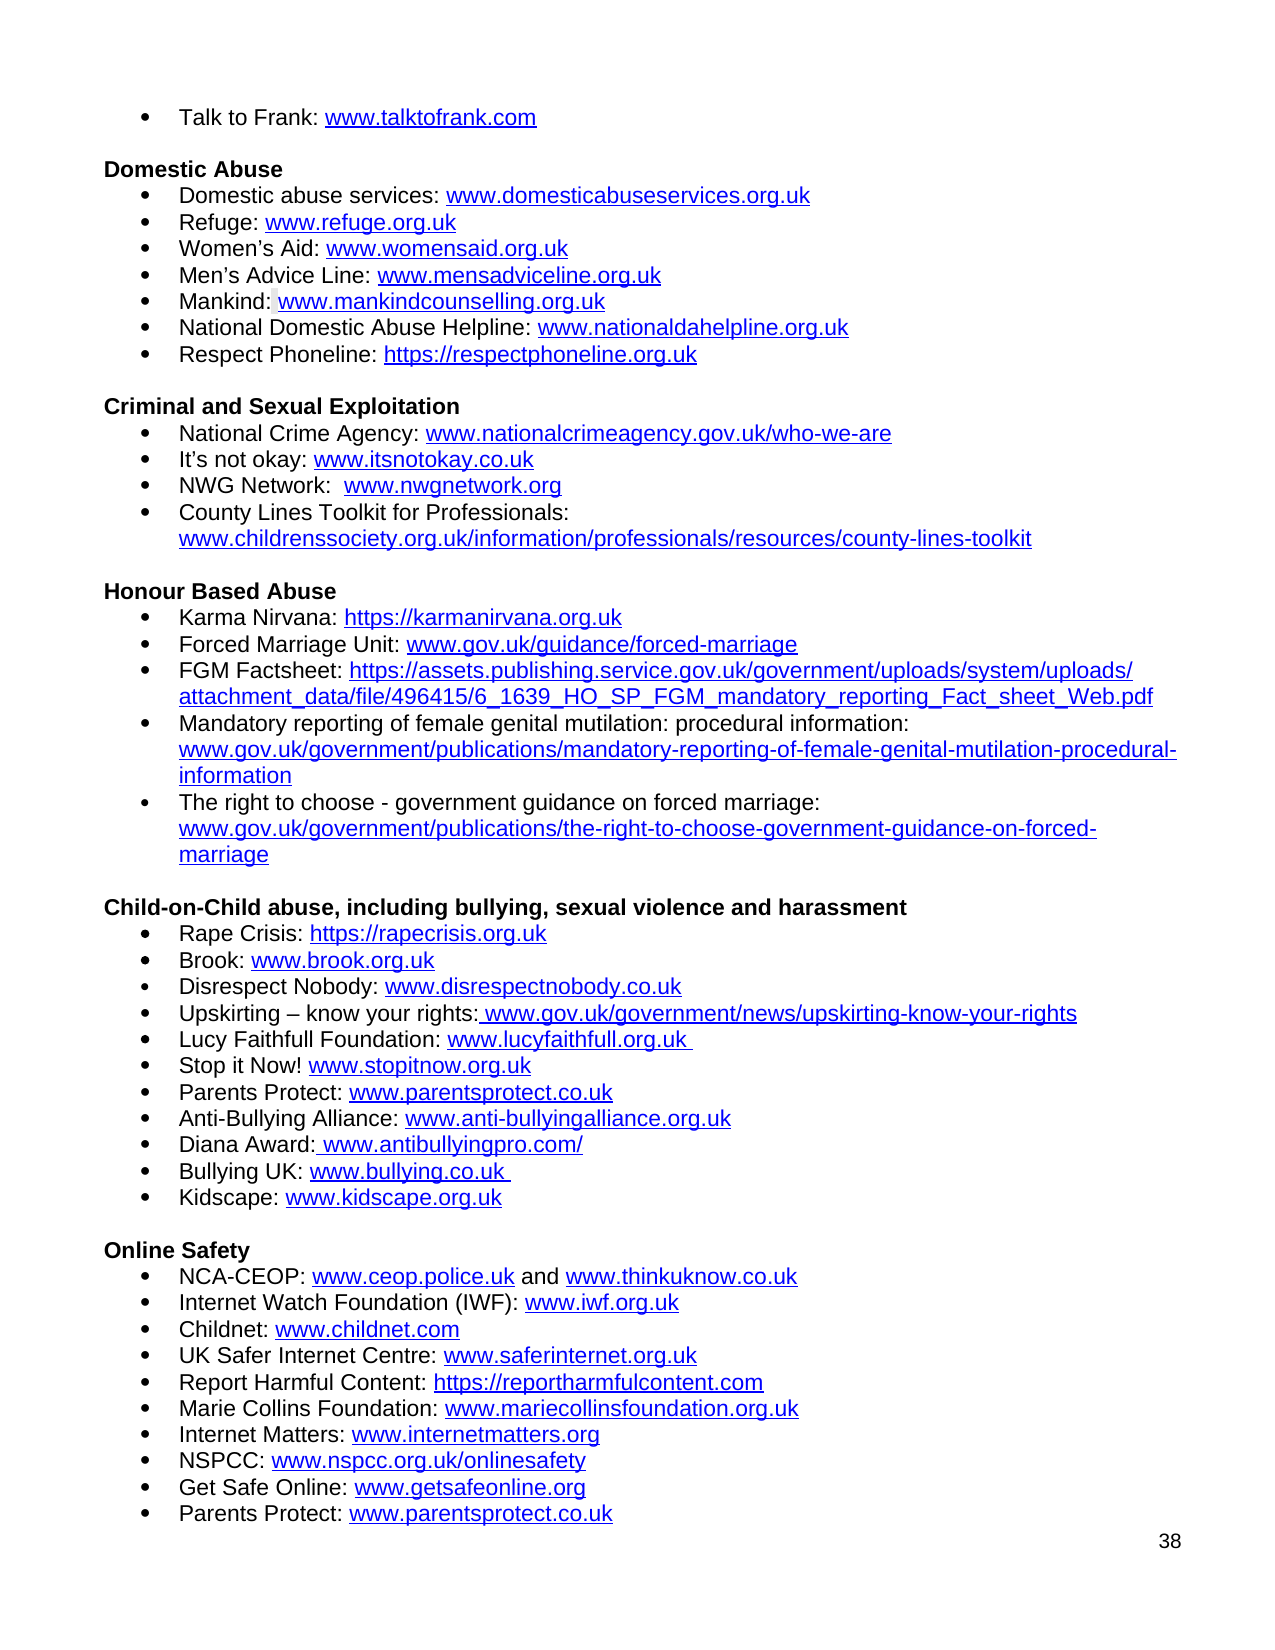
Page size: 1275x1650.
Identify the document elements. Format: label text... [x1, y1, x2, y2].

text Criminal and Sexual Exploitation [103, 393, 1181, 420]
list Mandatory reporting of female genital mutilation: procedural information: www.gov.uk/government/publications/mandatory-reporting-of-female-genital-mutilation-procedural-information [141, 709, 1181, 789]
list National Crime Agency: www.nationalcrimeagency.gov.uk/who-we-are [141, 420, 1181, 446]
list Kidscape: www.kidscape.org.uk [141, 1184, 1181, 1210]
list The right to choose - government guidance on forced marriage: www.gov.uk/government/publications/the-right-to-choose-government-guidance-on-forced-marriage [141, 789, 1181, 868]
list It’s not okay: www.itsnotokay.co.uk [141, 446, 1181, 472]
list Karma Nirvana: https://karmanirvana.org.uk [141, 604, 1181, 631]
list Childnet: www.childnet.com [141, 1316, 1181, 1342]
list Anti-Bullying Alliance: www.anti-bullyingalliance.org.uk [141, 1105, 1181, 1131]
list Brook: www.brook.org.uk [141, 947, 1181, 973]
list Respect Phoneline: https://respectphoneline.org.uk [141, 341, 1181, 367]
list Rape Crisis: https://rapecrisis.org.uk [141, 920, 1181, 947]
list Lucy Faithfull Foundation: www.lucyfaithfull.org.uk [141, 1026, 1181, 1052]
list Talk to Frank: www.talktofrank.com [141, 103, 1181, 130]
list NCA-CEOP: www.ceop.police.uk and www.thinkuknow.co.uk [141, 1263, 1181, 1289]
list Forced Marriage Unit: www.gov.uk/guidance/forced-marriage [141, 631, 1181, 657]
list County Lines Toolkit for Professionals: www.childrenssociety.org.uk/information/professionals/resources/county-lines-toolkit [141, 499, 1181, 551]
list Mankind: www.mankindcounselling.org.uk [278, 288, 1181, 314]
list UK Safer Internet Centre: www.saferinternet.org.uk [141, 1342, 1181, 1368]
list FGM Factsheet: https://assets.publishing.service.gov.uk/government/uploads/system/uploads/attachment_data/file/496415/6_1639_HO_SP_FGM_mandatory_reporting_Fact_sheet_Web.pdf [141, 657, 1181, 709]
list Upskirting – know your rights: www.gov.uk/government/news/upskirting-know-your-rights [141, 999, 1181, 1026]
list NWG Network: www.nwgnetwork.org [141, 472, 1181, 499]
list Report Harmful Content: https://reportharmfulcontent.com [141, 1368, 1181, 1395]
text Online Safety [103, 1237, 1181, 1263]
list Diana Award: www.antibullyingpro.com/ [141, 1131, 1181, 1158]
text Child-on-Child abuse, including bullying, sexual violence and harassment [103, 894, 1181, 920]
list Disrespect Nobody: www.disrespectnobody.co.uk [141, 973, 1181, 999]
list Get Safe Online: www.getsafeonline.org [141, 1474, 1181, 1500]
list Mankind: www.mankindcounselling.org.uk [141, 288, 271, 314]
list Parents Protect: www.parentsprotect.co.uk [141, 1078, 1181, 1105]
list Bullying UK: www.bullying.co.uk [141, 1158, 1181, 1184]
list Refuge: www.refuge.org.uk [141, 209, 1181, 235]
text Domestic Abuse [103, 156, 1181, 182]
list Marie Collins Foundation: www.mariecollinsfoundation.org.uk [141, 1395, 1181, 1421]
list Men’s Advice Line: www.mensadviceline.org.uk [141, 262, 1181, 288]
list Parents Protect: www.parentsprotect.co.uk [141, 1500, 1181, 1527]
list NSPCC: www.nspcc.org.uk/onlinesafety [141, 1447, 1181, 1474]
list Stop it Now! www.stopitnow.org.uk [141, 1052, 1181, 1078]
text Honour Based Abuse [103, 578, 1181, 604]
list Internet Matters: www.internetmatters.org [141, 1421, 1181, 1447]
list Domestic abuse services: www.domesticabuseservices.org.uk [141, 182, 1181, 209]
list Internet Watch Foundation (IWF): www.iwf.org.uk [141, 1289, 1181, 1316]
list National Domestic Abuse Helpline: www.nationaldahelpline.org.uk [141, 314, 1181, 341]
list Women’s Aid: www.womensaid.org.uk [141, 235, 1181, 262]
